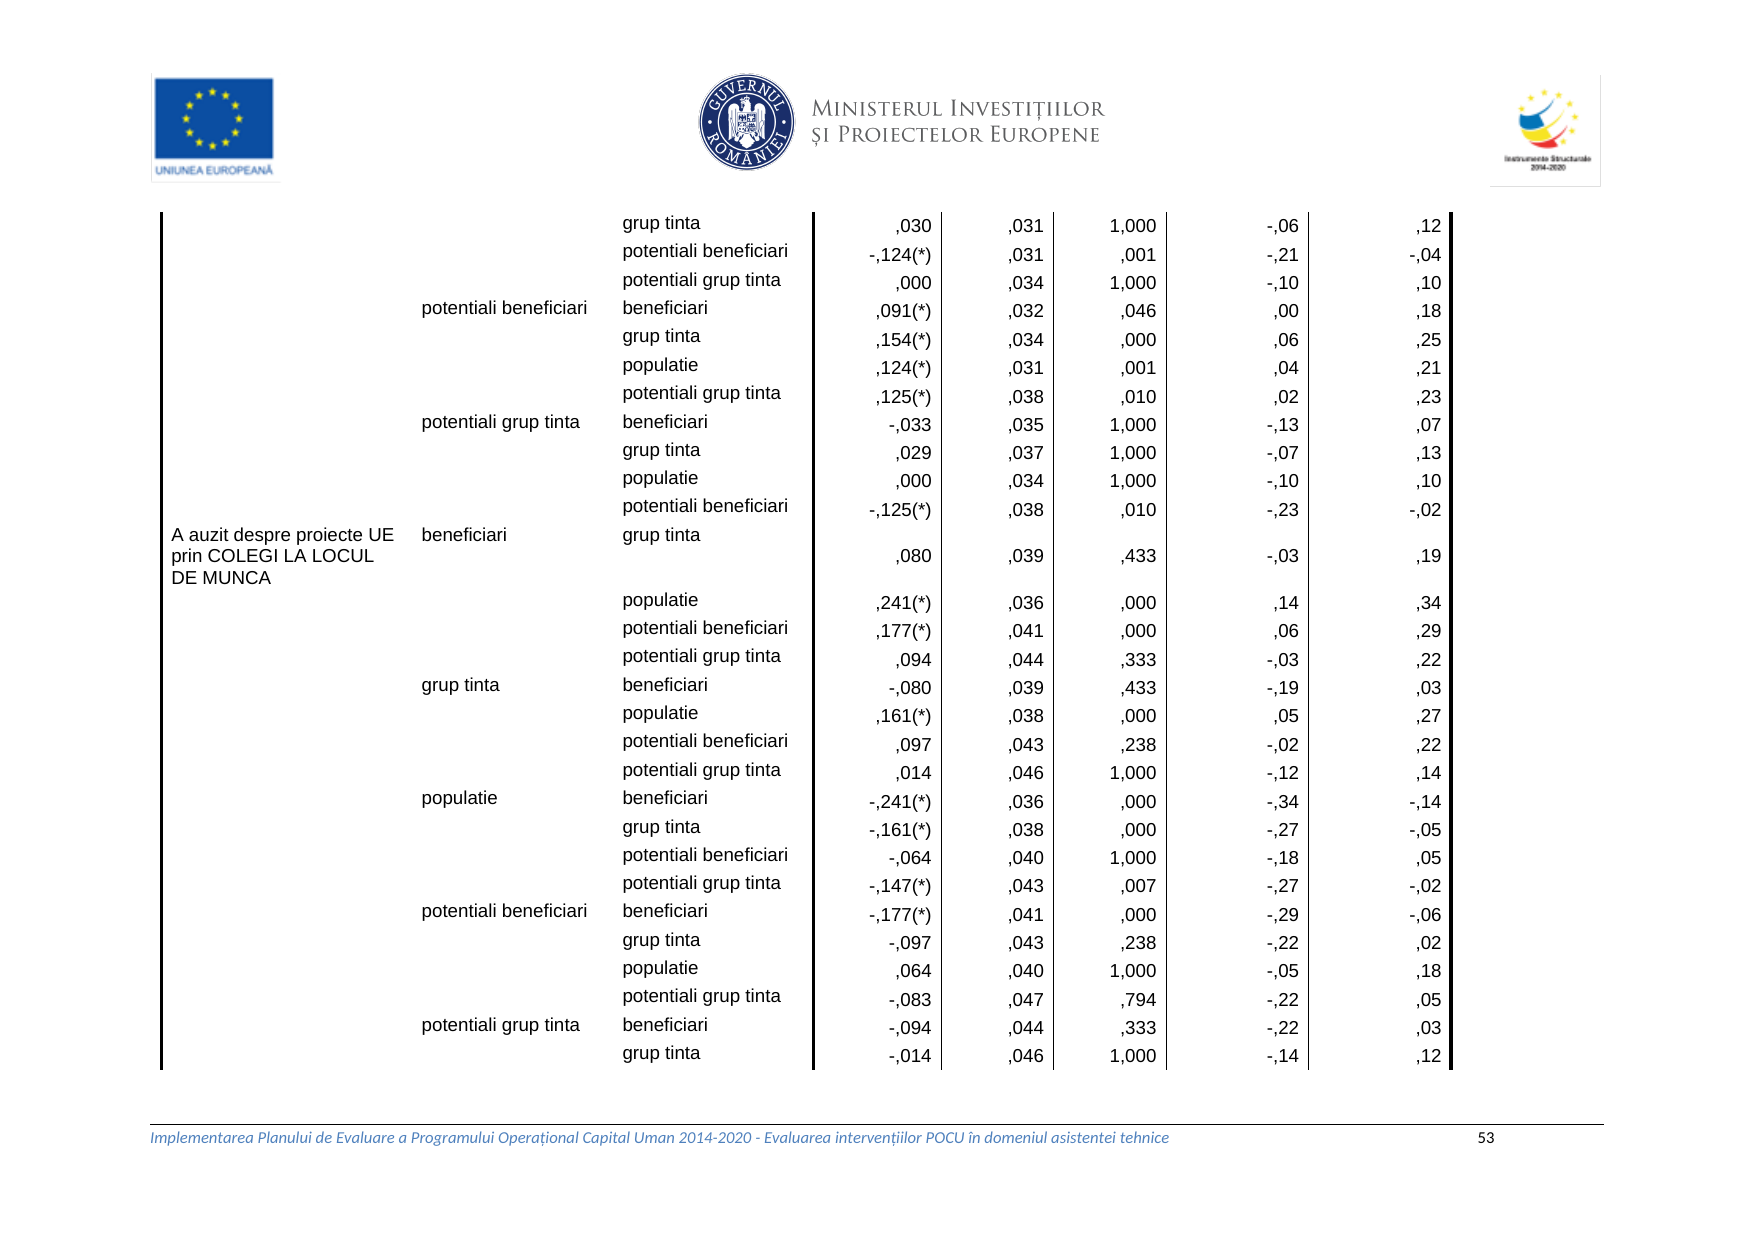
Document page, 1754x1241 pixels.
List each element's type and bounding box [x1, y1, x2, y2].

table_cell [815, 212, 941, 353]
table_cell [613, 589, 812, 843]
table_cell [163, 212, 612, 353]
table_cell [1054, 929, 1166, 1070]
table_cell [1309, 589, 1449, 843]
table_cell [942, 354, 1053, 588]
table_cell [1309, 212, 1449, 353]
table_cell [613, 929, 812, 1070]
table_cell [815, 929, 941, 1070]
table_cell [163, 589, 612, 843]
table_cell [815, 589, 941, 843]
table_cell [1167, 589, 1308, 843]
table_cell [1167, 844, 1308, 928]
picture [150, 73, 282, 184]
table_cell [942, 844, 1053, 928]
picture [1490, 75, 1604, 190]
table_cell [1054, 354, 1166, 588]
picture [688, 65, 1108, 176]
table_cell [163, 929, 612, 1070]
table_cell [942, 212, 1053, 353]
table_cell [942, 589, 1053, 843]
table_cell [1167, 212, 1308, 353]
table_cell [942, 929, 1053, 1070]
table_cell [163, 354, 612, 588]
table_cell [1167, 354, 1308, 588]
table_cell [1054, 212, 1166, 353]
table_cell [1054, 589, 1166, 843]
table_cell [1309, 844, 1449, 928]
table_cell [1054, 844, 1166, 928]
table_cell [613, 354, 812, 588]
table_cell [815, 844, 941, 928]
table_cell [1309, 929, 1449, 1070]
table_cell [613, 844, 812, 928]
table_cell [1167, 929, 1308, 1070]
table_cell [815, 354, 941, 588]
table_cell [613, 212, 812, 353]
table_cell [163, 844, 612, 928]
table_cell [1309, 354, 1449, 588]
